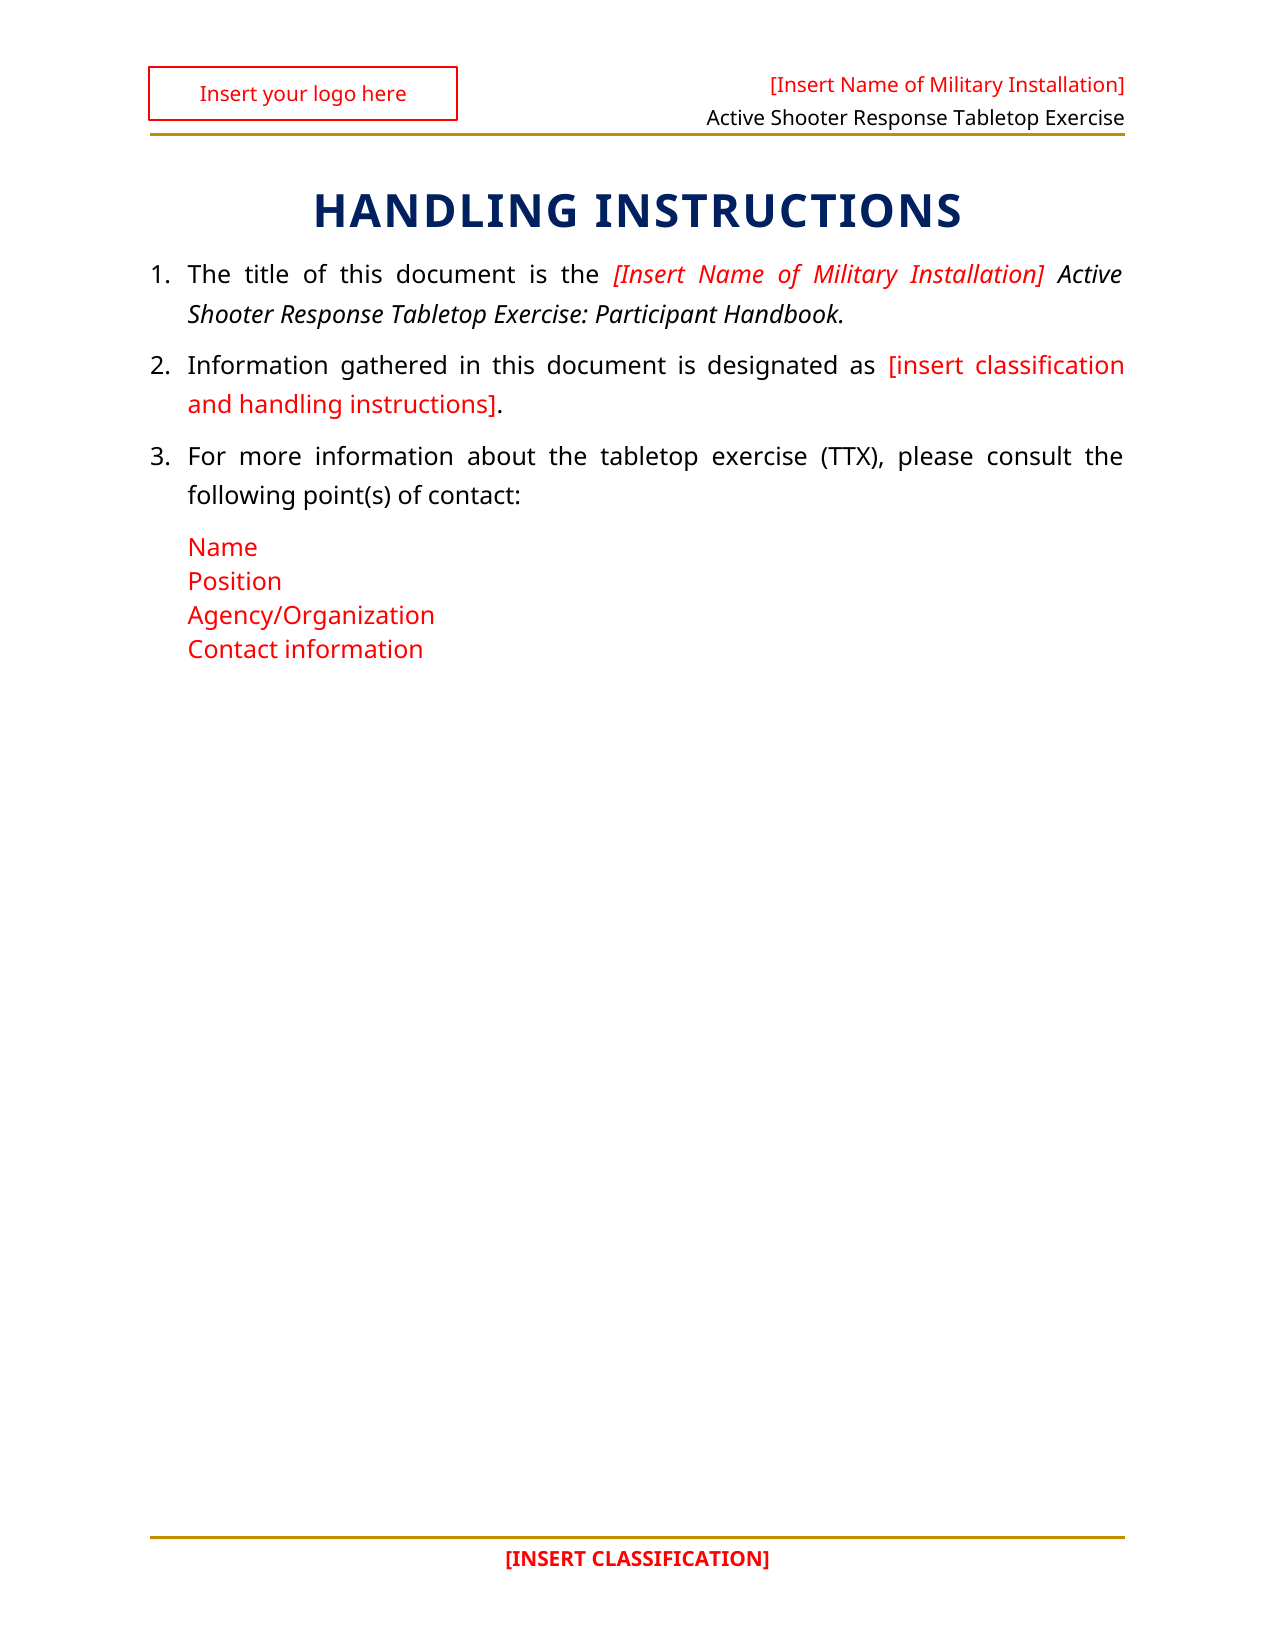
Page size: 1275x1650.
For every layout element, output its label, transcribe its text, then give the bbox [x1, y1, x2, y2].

subtitle Handling Instructions [150, 178, 1125, 240]
list For more information about the tabletop exercise (TTX), please consult the following point(s) of contact: [150, 439, 1125, 512]
text Contact information [187, 632, 1125, 666]
list The title of this document is the [Insert Name of Military Installation] Active Shooter Response Tabletop Exercise: Participant Handbook. [150, 257, 1125, 330]
text Agency/Organization [187, 598, 1125, 632]
text Name [187, 529, 1125, 564]
text Position [187, 564, 1125, 598]
list Information gathered in this document is designated as [insert classification and handling instructions]. [150, 348, 1125, 421]
